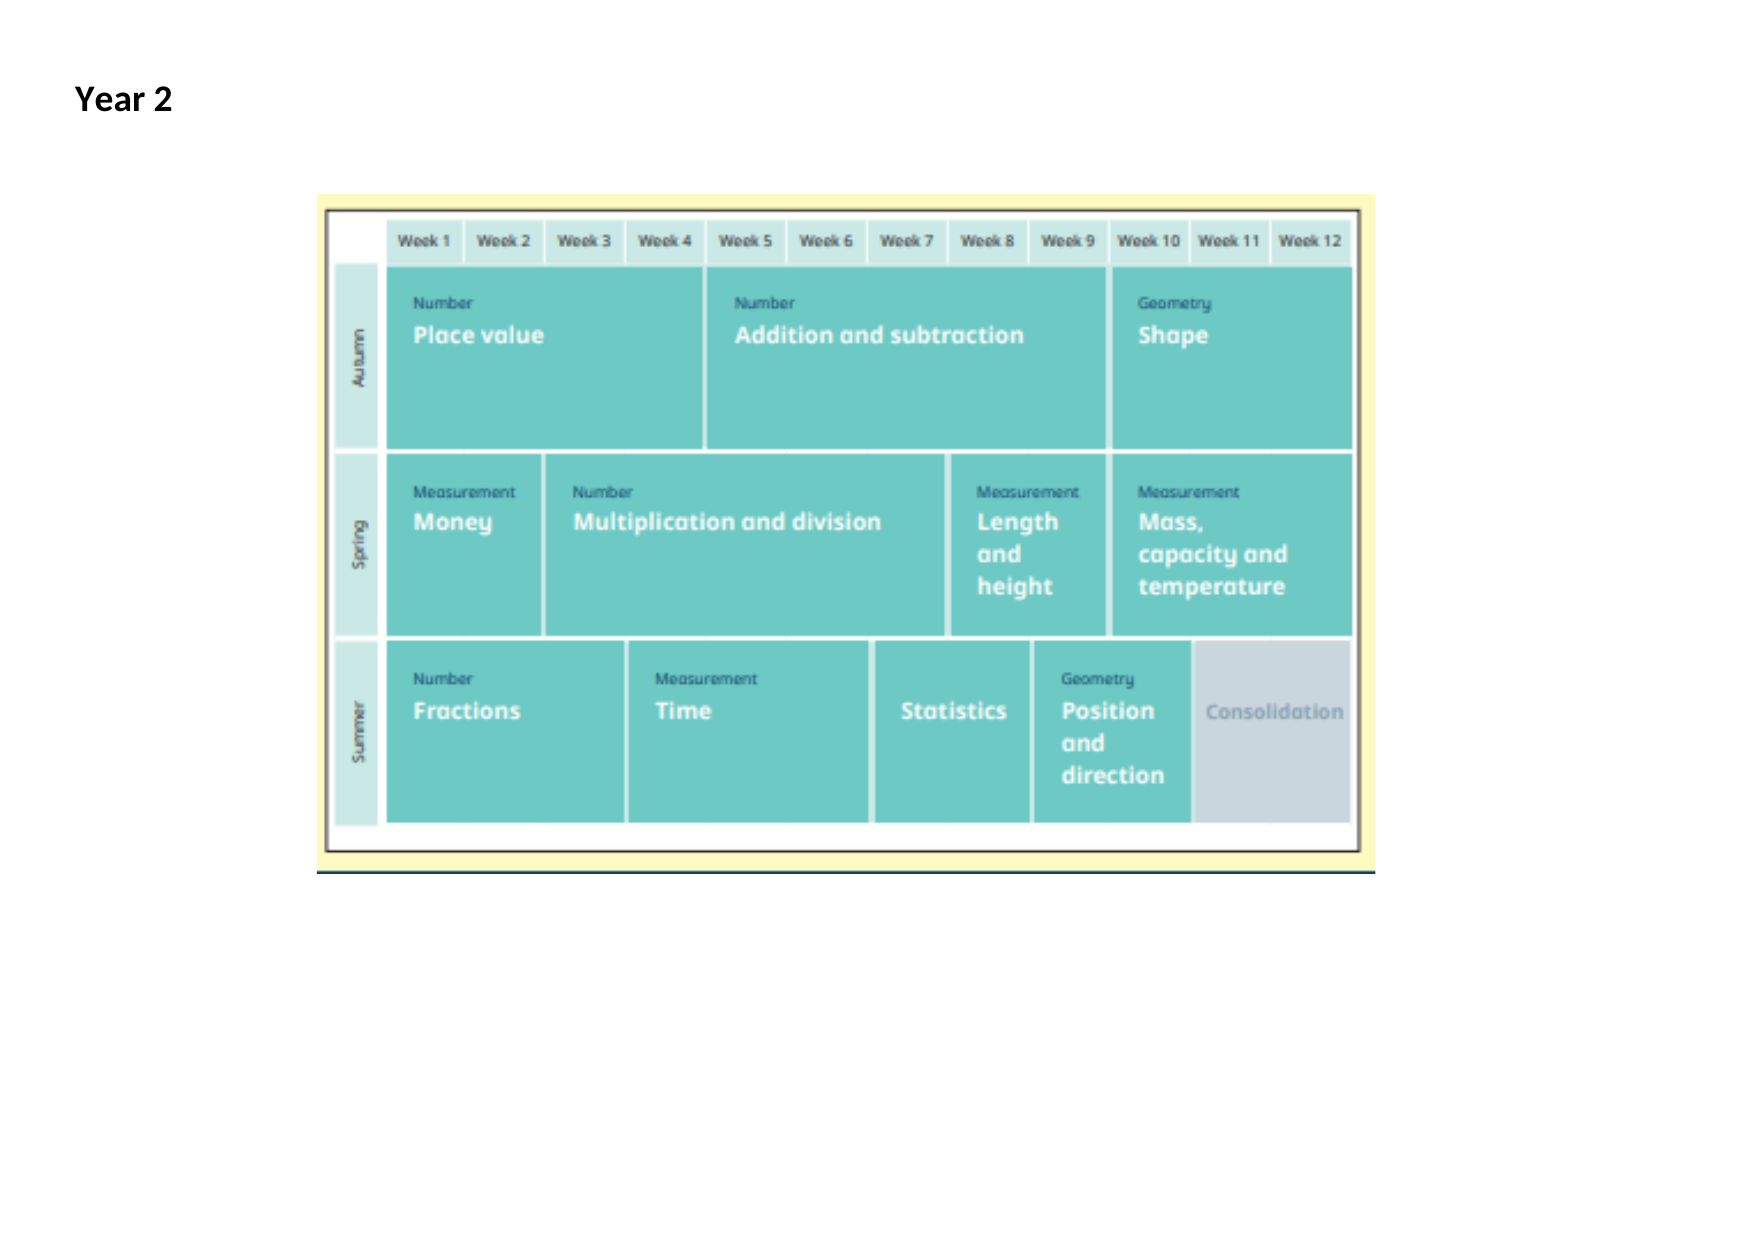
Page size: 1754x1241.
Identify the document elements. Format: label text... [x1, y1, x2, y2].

text Year 2 [75, 75, 1679, 121]
picture [316, 194, 1376, 874]
